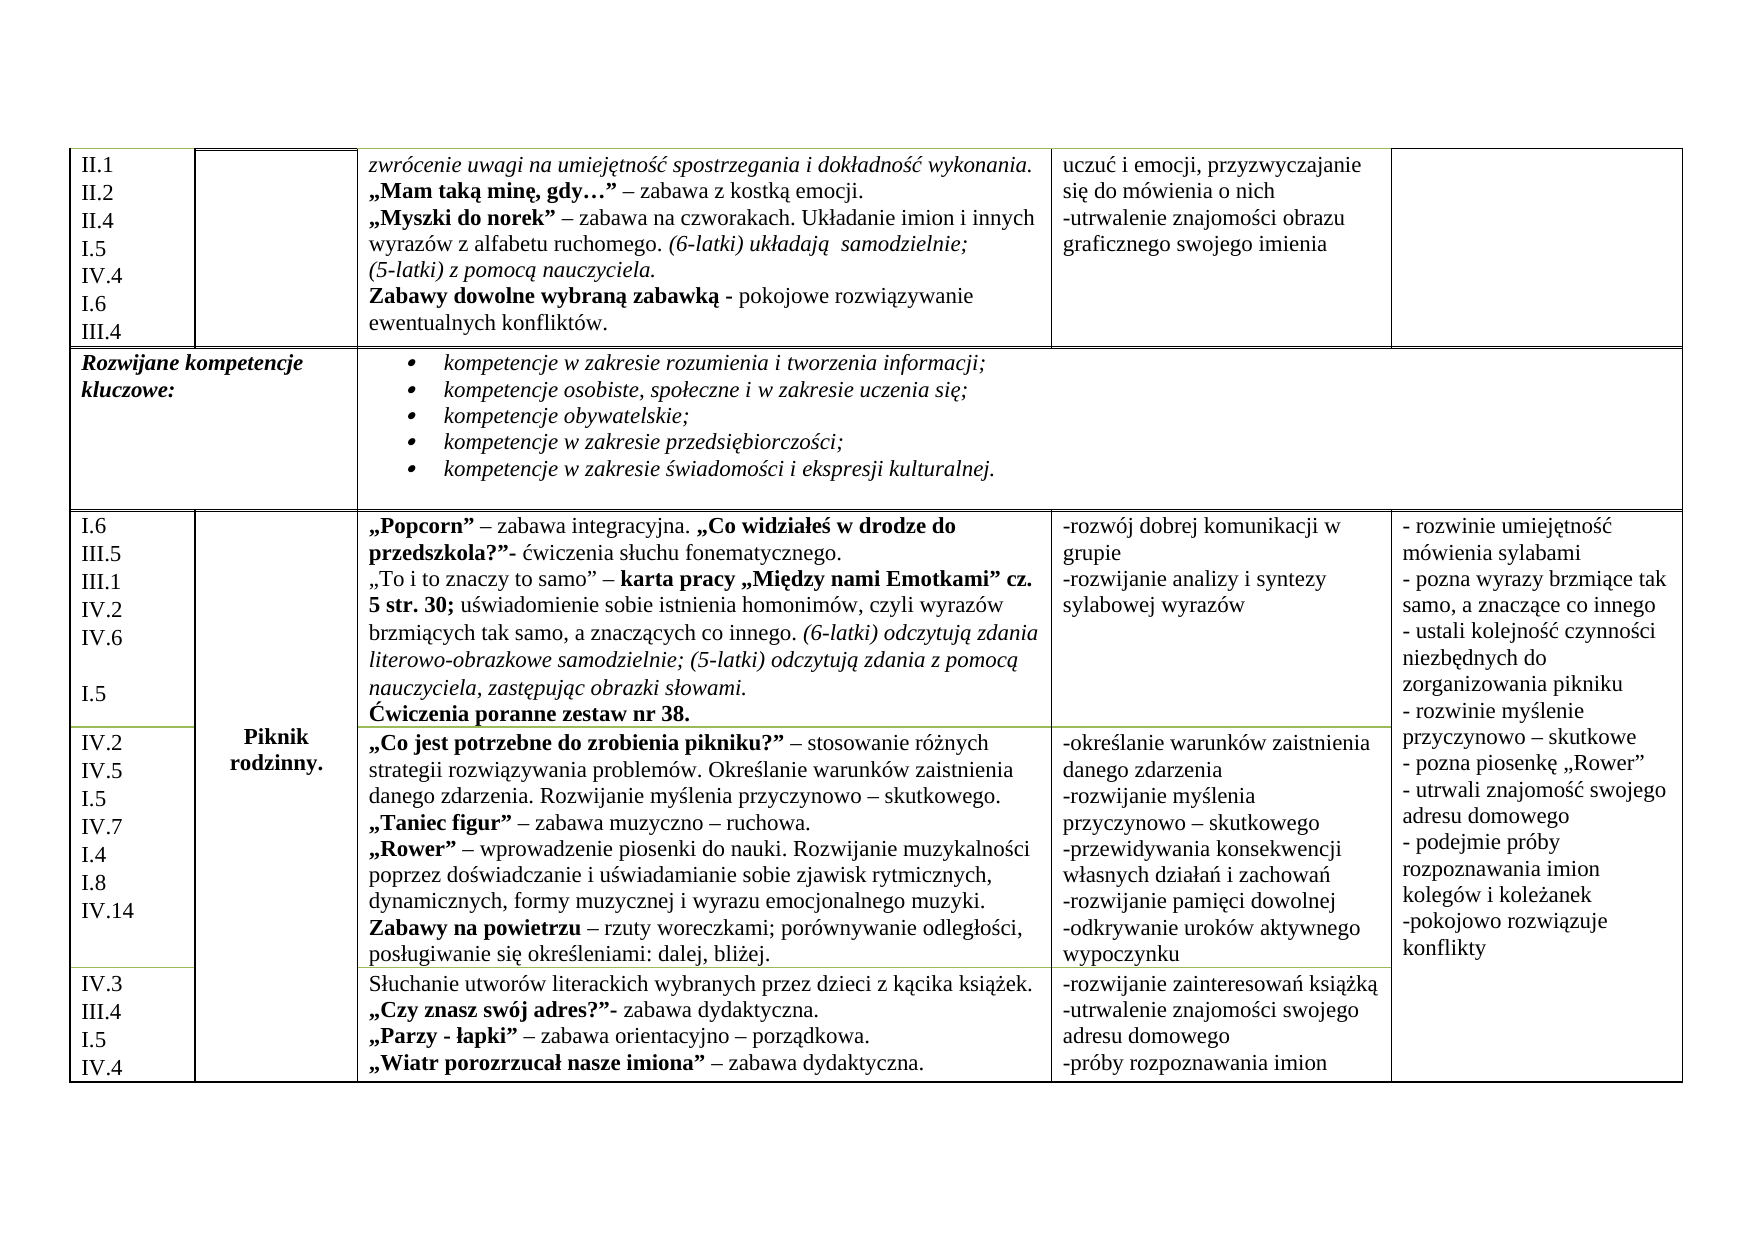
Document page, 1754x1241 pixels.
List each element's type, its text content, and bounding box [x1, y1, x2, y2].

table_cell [358, 149, 1051, 346]
table_cell -rozwój dobrej komunikacji w grupie -rozwijanie analizy i syntezy sylabowej wyrazów [1052, 512, 1391, 726]
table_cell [1052, 149, 1391, 346]
table_cell Piknik rodzinny. [196, 512, 357, 1081]
table_cell IV.2 IV.5 I.5 IV.7 I.4 I.8 IV.14 [71, 728, 194, 967]
table_cell Rozwijane kompetencje kluczowe: [71, 349, 357, 509]
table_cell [71, 968, 194, 1081]
table_cell -określanie warunków zaistnienia danego zdarzenia -rozwijanie myślenia przyczynowo – skutkowego -przewidywania konsekwencji własnych działań i zachowań -rozwijanie pamięci dowolnej -odkrywanie uroków aktywnego wypoczynku [1052, 728, 1391, 967]
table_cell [71, 149, 194, 346]
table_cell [1052, 968, 1391, 1081]
table_cell kompetencje w zakresie rozumienia i tworzenia informacji; kompetencje osobiste, społeczne i w zakresie uczenia się; kompetencje obywatelskie; kompetencje w zakresie przedsiębiorczości; kompetencje w zakresie świadomości i ekspresji kulturalnej. [358, 349, 1682, 509]
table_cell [358, 968, 1051, 1081]
table_cell - rozwinie umiejętność mówienia sylabami - pozna wyrazy brzmiące tak samo, a znaczące co innego - ustali kolejność czynności niezbędnych do zorganizowania pikniku - rozwinie myślenie przyczynowo – skutkowe - pozna piosenkę „Rower” - utrwali znajomość swojego adresu domowego - podejmie próby rozpoznawania imion kolegów i koleżanek -pokojowo rozwiązuje konflikty [1392, 512, 1682, 1081]
table_cell „Popcorn” – zabawa integracyjna. „Co widziałeś w drodze do przedszkola?”- ćwiczenia słuchu fonematycznego. „To i to znaczy to samo” – karta pracy „Między nami Emotkami” cz. 5 str. 30; uświadomienie sobie istnienia homonimów, czyli wyrazów brzmiących tak samo, a znaczących co innego. (6-latki) odczytują zdania literowo-obrazkowe samodzielnie; (5-latki) odczytują zdania z pomocą nauczyciela, zastępując obrazki słowami. Ćwiczenia poranne zestaw nr 38. [358, 512, 1051, 726]
table_cell I.6 III.5 III.1 IV.2 IV.6 I.5 [71, 512, 194, 726]
table_cell „Co jest potrzebne do zrobienia pikniku?” – stosowanie różnych strategii rozwiązywania problemów. Określanie warunków zaistnienia danego zdarzenia. Rozwijanie myślenia przyczynowo – skutkowego. „Taniec figur” – zabawa muzyczno – ruchowa. „Rower” – wprowadzenie piosenki do nauki. Rozwijanie muzykalności poprzez doświadczanie i uświadamianie sobie zjawisk rytmicznych, dynamicznych, formy muzycznej i wyrazu emocjonalnego muzyki. Zabawy na powietrzu – rzuty woreczkami; porównywanie odległości, posługiwanie się określeniami: dalej, bliżej. [358, 728, 1051, 967]
